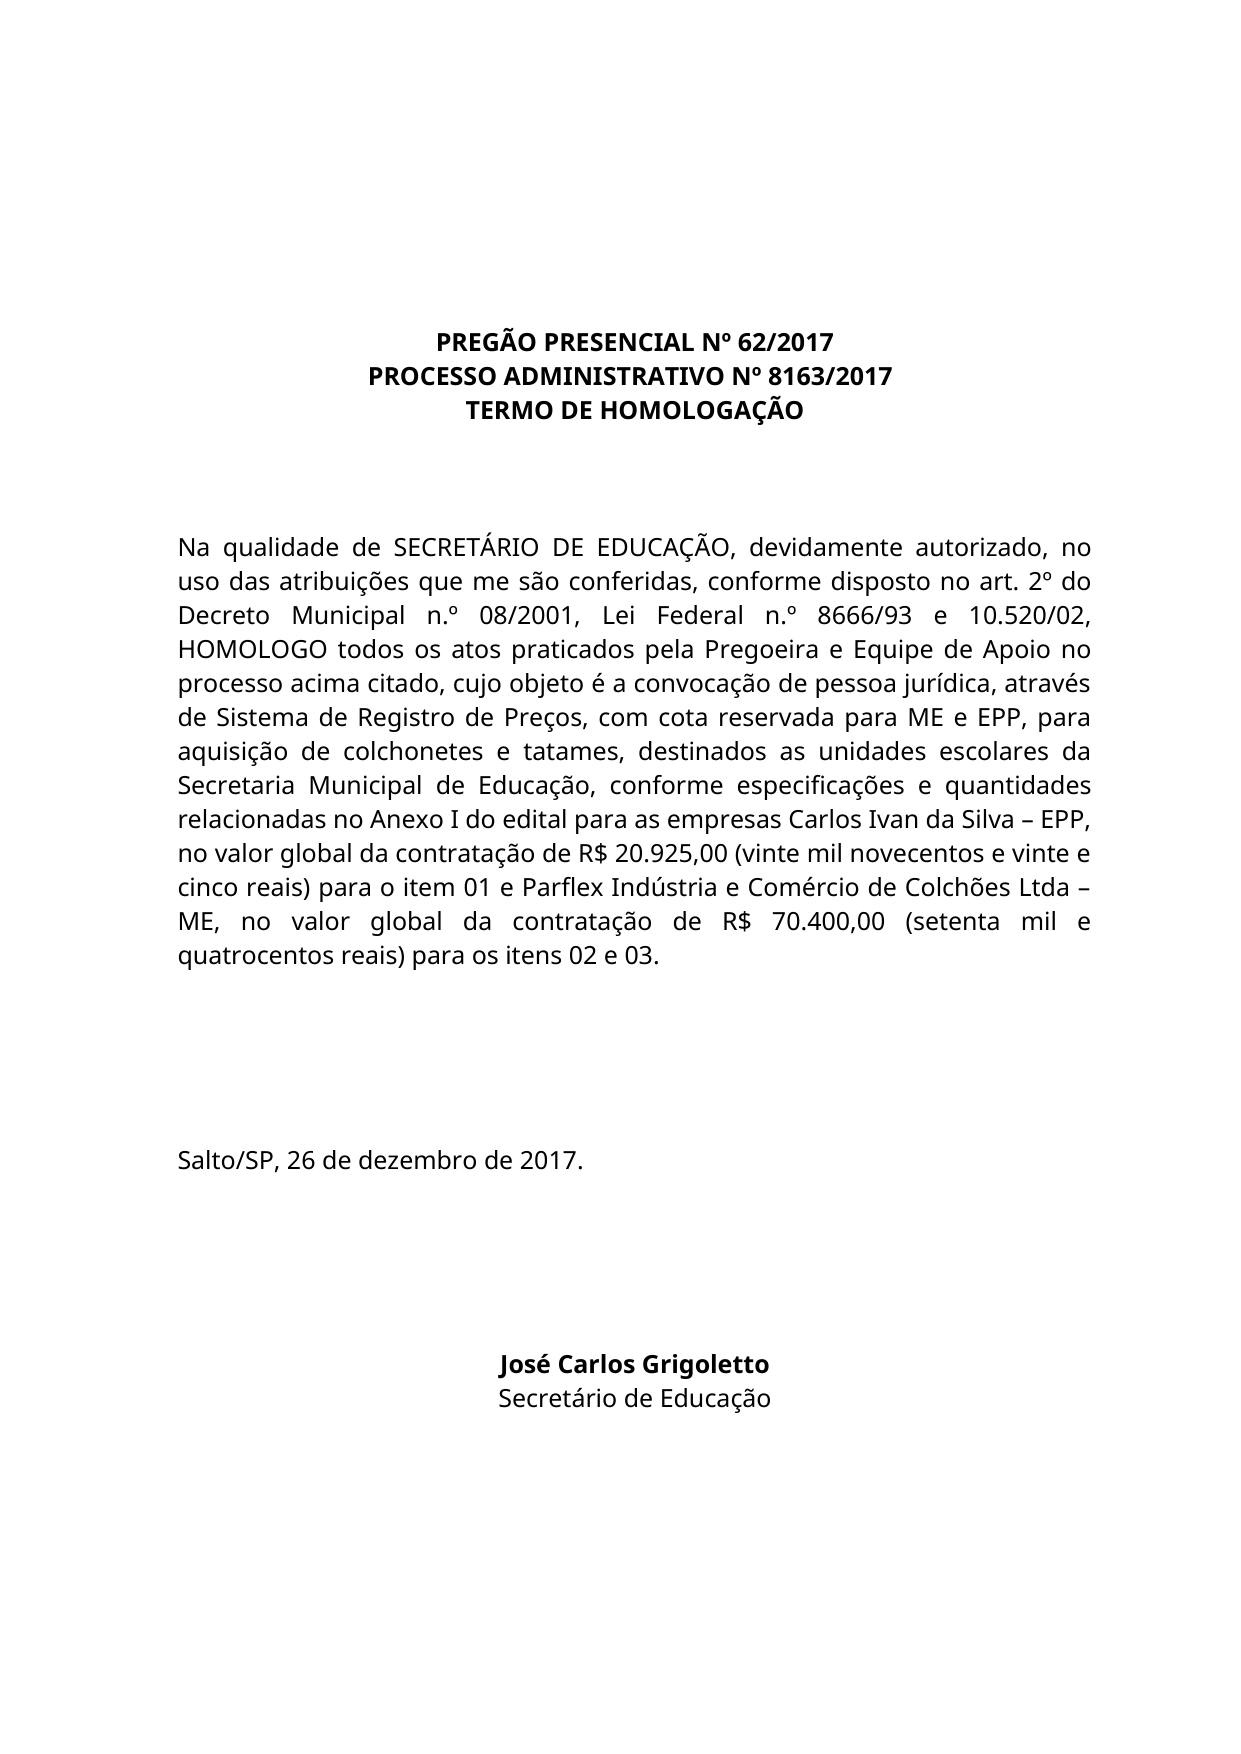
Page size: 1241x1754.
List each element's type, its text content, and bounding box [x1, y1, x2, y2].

text Salto/SP, 26 de dezembro de 2017. [177, 1142, 1092, 1176]
text Na qualidade de SECRETÁRIO DE EDUCAÇÃO, devidamente autorizado, no uso das atribuições que me são conferidas, conforme disposto no art. 2º do Decreto Municipal n.º 08/2001, Lei Federal n.º 8666/93 e 10.520/02, HOMOLOGO todos os atos praticados pela Pregoeira e Equipe de Apoio no processo acima citado, cujo objeto é a convocação de pessoa jurídica, através de Sistema de Registro de Preços, com cota reservada para ME e EPP, para aquisição de colchonetes e tatames, destinados as unidades escolares da Secretaria Municipal de Educação, conforme especificações e quantidades relacionadas no Anexo I do edital para as empresas Carlos Ivan da Silva – EPP, no valor global da contratação de R$ 20.925,00 (vinte mil novecentos e vinte e cinco reais) para o item 01 e Parflex Indústria e Comércio de Colchões Ltda – ME, no valor global da contratação de R$ 70.400,00 (setenta mil e quatrocentos reais) para os itens 02 e 03. [177, 529, 1092, 972]
text PROCESSO ADMINISTRATIVO Nº 8163/2017 [177, 359, 1083, 393]
text TERMO DE HOMOLOGAÇÃO [177, 393, 1092, 427]
text Secretário de Educação [177, 1381, 1092, 1415]
text PREGÃO PRESENCIAL Nº 62/2017 [177, 325, 1092, 359]
text José Carlos Grigoletto [177, 1347, 1092, 1381]
